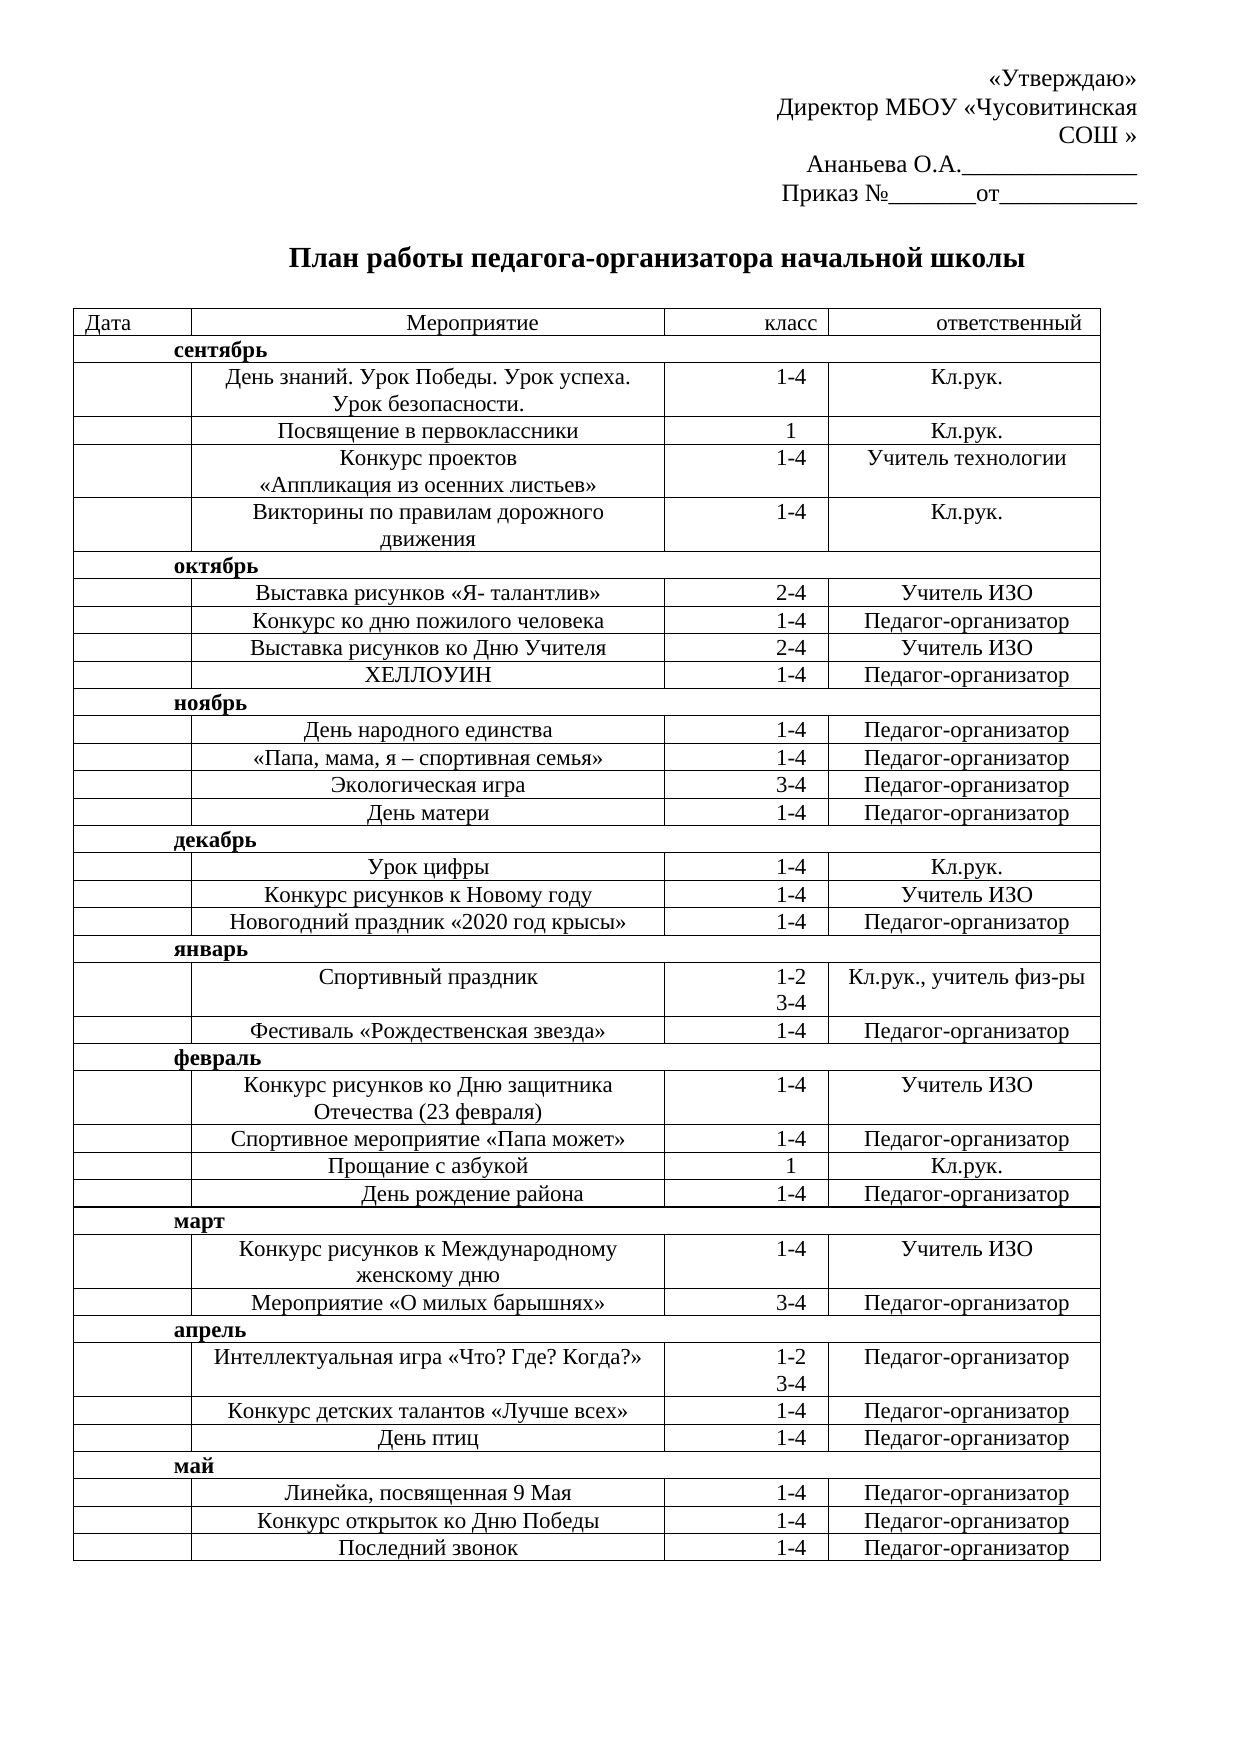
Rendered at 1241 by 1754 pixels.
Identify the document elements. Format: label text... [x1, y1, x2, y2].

table_cell 1 [665, 1153, 828, 1179]
table_header Дата [74, 309, 191, 335]
table_cell 1-4 [665, 716, 828, 743]
table_cell 1-4 [665, 1507, 828, 1533]
table_cell Кл.рук. [829, 1153, 1100, 1179]
table_cell Педагог-организатор [829, 1507, 1100, 1533]
table_cell Конкурс детских талантов «Лучше всех» [192, 1397, 664, 1423]
table_cell октябрь [74, 552, 1100, 578]
table_cell 1 [665, 417, 828, 443]
table_cell Педагог-организатор [829, 799, 1100, 825]
table_cell [74, 853, 191, 880]
table_cell [74, 662, 191, 688]
table_cell Педагог-организатор [829, 1343, 1100, 1396]
table_cell 1-4 [665, 1071, 828, 1124]
table_cell [74, 1343, 191, 1396]
table_cell Конкурс ко дню пожилого человека [192, 607, 664, 633]
table_cell Конкурс открыток ко Дню Победы [192, 1507, 664, 1533]
table_cell Конкурс рисунков к Новому году [192, 881, 664, 907]
table_cell Учитель ИЗО [829, 1235, 1100, 1287]
table_cell Педагог-организатор [829, 908, 1100, 934]
table_cell Викторины по правилам дорожного движения [192, 498, 664, 551]
table_cell Спортивный праздник [192, 963, 664, 1016]
table_cell февраль [74, 1044, 1100, 1070]
table_cell Педагог-организатор [829, 1534, 1100, 1560]
table_cell 1-4 [665, 1397, 828, 1423]
table_cell 1-4 [665, 1534, 828, 1560]
table_cell 1-2 3-4 [665, 963, 828, 1016]
table_cell [74, 1425, 191, 1451]
table_cell Педагог-организатор [829, 716, 1100, 743]
table_cell 1-4 [665, 1017, 828, 1043]
table_cell Мероприятие «О милых барышнях» [192, 1289, 664, 1315]
table_cell Экологическая игра [192, 771, 664, 797]
table_cell 2-4 [665, 579, 828, 606]
table_cell [74, 1534, 191, 1560]
table_cell Педагог-организатор [829, 1180, 1100, 1206]
table_cell Учитель ИЗО [829, 579, 1100, 606]
table_cell [74, 634, 191, 661]
table_cell ХЕЛЛОУИН [192, 662, 664, 688]
table_cell [74, 1235, 191, 1287]
table_cell Педагог-организатор [829, 662, 1100, 688]
table_cell [74, 1289, 191, 1315]
table_cell май [74, 1452, 1100, 1478]
table_cell 1-4 [665, 1125, 828, 1152]
table_cell Педагог-организатор [829, 744, 1100, 770]
table_cell Посвящение в первоклассники [192, 417, 664, 443]
table_cell [74, 1397, 191, 1423]
table_cell Педагог-организатор [829, 1289, 1100, 1315]
table_cell Педагог-организатор [829, 1125, 1100, 1152]
table_cell Педагог-организатор [829, 1017, 1100, 1043]
table_cell 3-4 [665, 1289, 828, 1315]
table_cell Учитель ИЗО [829, 1071, 1100, 1124]
table_cell 1-4 [665, 853, 828, 880]
text Директор МБОУ «Чусовитинская СОШ » [177, 92, 1137, 149]
table_cell [74, 908, 191, 934]
table_cell 1-4 [665, 662, 828, 688]
table_cell [74, 579, 191, 606]
table_cell 1-4 [665, 607, 828, 633]
table_cell [74, 716, 191, 743]
table_cell 1-2 3-4 [665, 1343, 828, 1396]
table_cell январь [74, 936, 1100, 962]
table_header Мероприятие [192, 309, 664, 335]
table_cell Кл.рук. [829, 417, 1100, 443]
table_cell Педагог-организатор [829, 1479, 1100, 1506]
table_cell 1-4 [665, 799, 828, 825]
table_cell Конкурс рисунков ко Дню защитника Отечества (23 февраля) [192, 1071, 664, 1124]
table_cell [74, 744, 191, 770]
table_cell Кл.рук. [829, 363, 1100, 416]
table_cell [74, 1125, 191, 1152]
table_cell [74, 417, 191, 443]
table_cell Интеллектуальная игра «Что? Где? Когда?» [192, 1343, 664, 1396]
table_cell Новогодний праздник «2020 год крысы» [192, 908, 664, 934]
table_cell [74, 799, 191, 825]
table_cell 3-4 [665, 771, 828, 797]
table_cell [74, 1017, 191, 1043]
table_cell 1-4 [665, 744, 828, 770]
table_cell [74, 1071, 191, 1124]
table_cell Выставка рисунков ко Дню Учителя [192, 634, 664, 661]
table_cell [74, 498, 191, 551]
table_cell [74, 1479, 191, 1506]
table_cell День матери [192, 799, 664, 825]
table_cell Последний звонок [192, 1534, 664, 1560]
table_cell Педагог-организатор [829, 1425, 1100, 1451]
table_cell [74, 1180, 191, 1206]
table_cell День рождение района [192, 1180, 664, 1206]
table_cell Педагог-организатор [829, 607, 1100, 633]
table_cell Кл.рук., учитель физ-ры [829, 963, 1100, 1016]
table_cell [74, 445, 191, 497]
table_cell апрель [74, 1316, 1100, 1342]
table_cell Выставка рисунков «Я- талантлив» [192, 579, 664, 606]
table_header ответственный [829, 309, 1100, 335]
table_cell 1-4 [665, 908, 828, 934]
table_cell Фестиваль «Рождественская звезда» [192, 1017, 664, 1043]
table_cell [74, 1153, 191, 1179]
table_cell ноябрь [74, 689, 1100, 715]
table_cell 1-4 [665, 445, 828, 497]
table_cell День птиц [192, 1425, 664, 1451]
text Ананьева О.А.______________ [177, 149, 1137, 178]
table_cell 2-4 [665, 634, 828, 661]
table_cell 1-4 [665, 498, 828, 551]
table_cell Педагог-организатор [829, 1397, 1100, 1423]
table_cell Кл.рук. [829, 498, 1100, 551]
table_cell День знаний. Урок Победы. Урок успеха. Урок безопасности. [192, 363, 664, 416]
table_cell Прощание с азбукой [192, 1153, 664, 1179]
table_cell Кл.рук. [829, 853, 1100, 880]
table_cell 1-4 [665, 1180, 828, 1206]
table_cell 1-4 [665, 1425, 828, 1451]
table_cell Конкурс проектов «Аппликация из осенних листьев» [192, 445, 664, 497]
table_cell Линейка, посвященная 9 Мая [192, 1479, 664, 1506]
text «Утверждаю» [177, 63, 1137, 92]
text Приказ №_______от___________ [177, 178, 1137, 207]
table_cell 1-4 [665, 1235, 828, 1287]
table_cell «Папа, мама, я – спортивная семья» [192, 744, 664, 770]
table_cell Урок цифры [192, 853, 664, 880]
table_cell [74, 881, 191, 907]
table_cell Конкурс рисунков к Международному женскому дню [192, 1235, 664, 1287]
table_cell 1-4 [665, 363, 828, 416]
table_cell Педагог-организатор [829, 771, 1100, 797]
table_cell сентябрь [74, 336, 1100, 362]
table_header класс [665, 309, 828, 335]
table_cell [74, 363, 191, 416]
table_cell Учитель ИЗО [829, 881, 1100, 907]
text План работы педагога-организатора начальной школы [177, 240, 1137, 274]
table_cell [74, 963, 191, 1016]
table_cell День народного единства [192, 716, 664, 743]
table_cell Учитель технологии [829, 445, 1100, 497]
table_cell декабрь [74, 826, 1100, 852]
table_cell Учитель ИЗО [829, 634, 1100, 661]
table_cell [74, 607, 191, 633]
table_cell Спортивное мероприятие «Папа может» [192, 1125, 664, 1152]
table_cell [74, 1507, 191, 1533]
table_cell 1-4 [665, 1479, 828, 1506]
table_cell [74, 771, 191, 797]
table_cell март [74, 1208, 1100, 1234]
table_cell 1-4 [665, 881, 828, 907]
